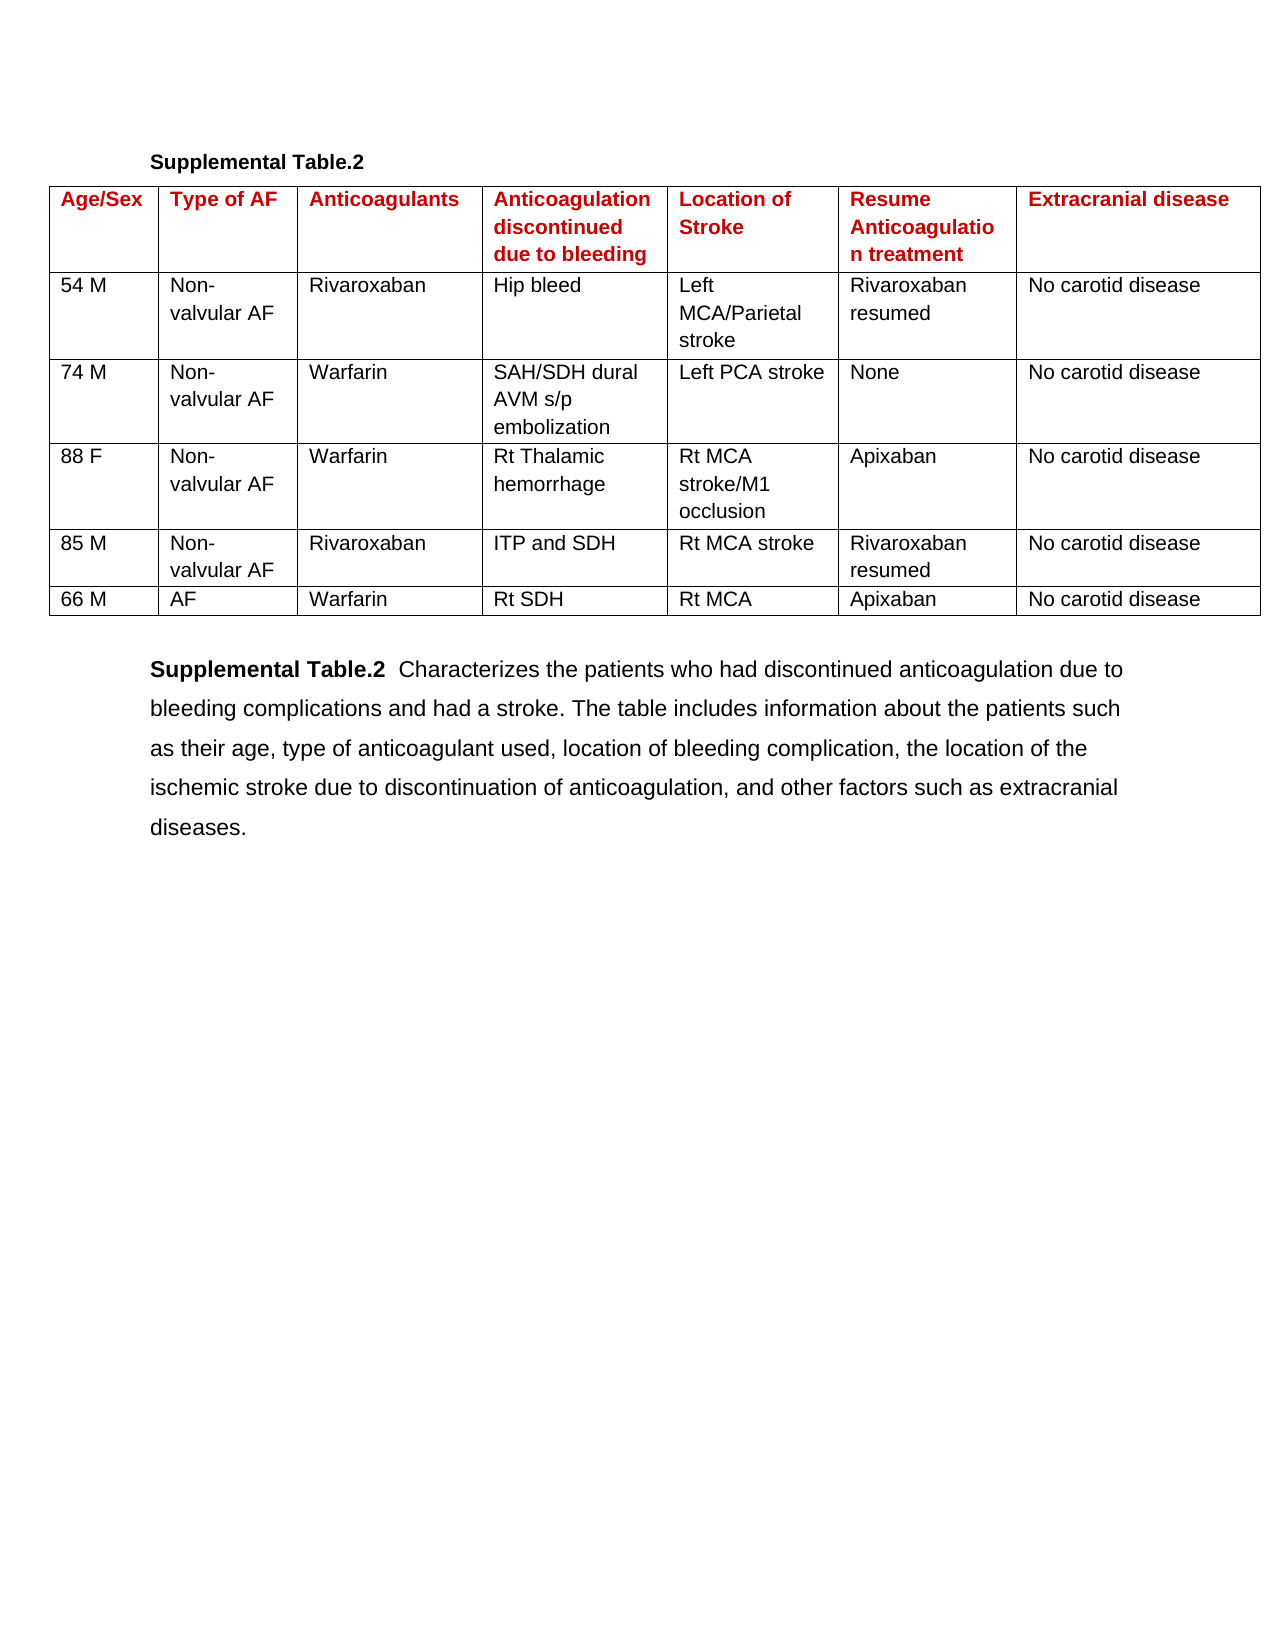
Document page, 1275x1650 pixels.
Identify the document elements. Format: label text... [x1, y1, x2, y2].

text Supplemental Table.2 Characterizes the patients who had discontinued anticoagulation due to bleeding complications and had a stroke. The table includes information about the patients such as their age, type of anticoagulant used, location of bleeding complication, the location of the ischemic stroke due to discontinuation of anticoagulation, and other factors such as extracranial diseases. [150, 656, 1125, 840]
table_cell Rivaroxaban [298, 530, 482, 586]
table_cell No carotid disease [1017, 530, 1260, 586]
table_cell None [839, 360, 1016, 443]
table_cell Rt MCA stroke/M1 occlusion [668, 444, 838, 529]
table_cell No carotid disease [1017, 273, 1260, 358]
table_cell Hip bleed [483, 273, 667, 358]
table_cell 74 M [50, 360, 158, 443]
table_cell Left PCA stroke [668, 360, 838, 443]
table_cell Warfarin [298, 444, 482, 529]
table_header Anticoagulation discontinued due to bleeding [483, 187, 667, 272]
table_cell Rt MCA stroke [668, 530, 838, 586]
table_header Extracranial disease [1017, 187, 1260, 272]
table_cell Non-valvular AF [159, 444, 297, 529]
table_cell AF [159, 587, 297, 615]
table_cell Rt Thalamic hemorrhage [483, 444, 667, 529]
table_cell No carotid disease [1017, 360, 1260, 443]
table_header Resume Anticoagulation treatment [839, 187, 1016, 272]
table_cell No carotid disease [1017, 587, 1260, 615]
table_cell Non-valvular AF [159, 360, 297, 443]
table_cell 85 M [50, 530, 158, 586]
table_header Type of AF [159, 187, 297, 272]
table_cell Left MCA/Parietal stroke [668, 273, 838, 358]
table_cell 88 F [50, 444, 158, 529]
table_cell Non-valvular AF [159, 273, 297, 358]
table_header Location of Stroke [668, 187, 838, 272]
table_cell Warfarin [298, 360, 482, 443]
table_cell Rt SDH [483, 587, 667, 615]
table_cell Rivaroxaban resumed [839, 530, 1016, 586]
table_cell Non- valvular AF [159, 530, 297, 586]
table_cell Apixaban [839, 444, 1016, 529]
table_cell Rt MCA [668, 587, 838, 615]
table_cell Warfarin [298, 587, 482, 615]
table_cell No carotid disease [1017, 444, 1260, 529]
table_cell Rivaroxaban resumed [839, 273, 1016, 358]
table_cell 54 M [50, 273, 158, 358]
table_cell Rivaroxaban [298, 273, 482, 358]
table_header Anticoagulants [298, 187, 482, 272]
table_header Age/Sex [50, 187, 158, 272]
text Supplemental Table.2 [150, 150, 1125, 174]
table_cell 66 M [50, 587, 158, 615]
table_cell Apixaban [839, 587, 1016, 615]
table_cell ITP and SDH [483, 530, 667, 586]
table_cell SAH/SDH dural AVM s/p embolization [483, 360, 667, 443]
